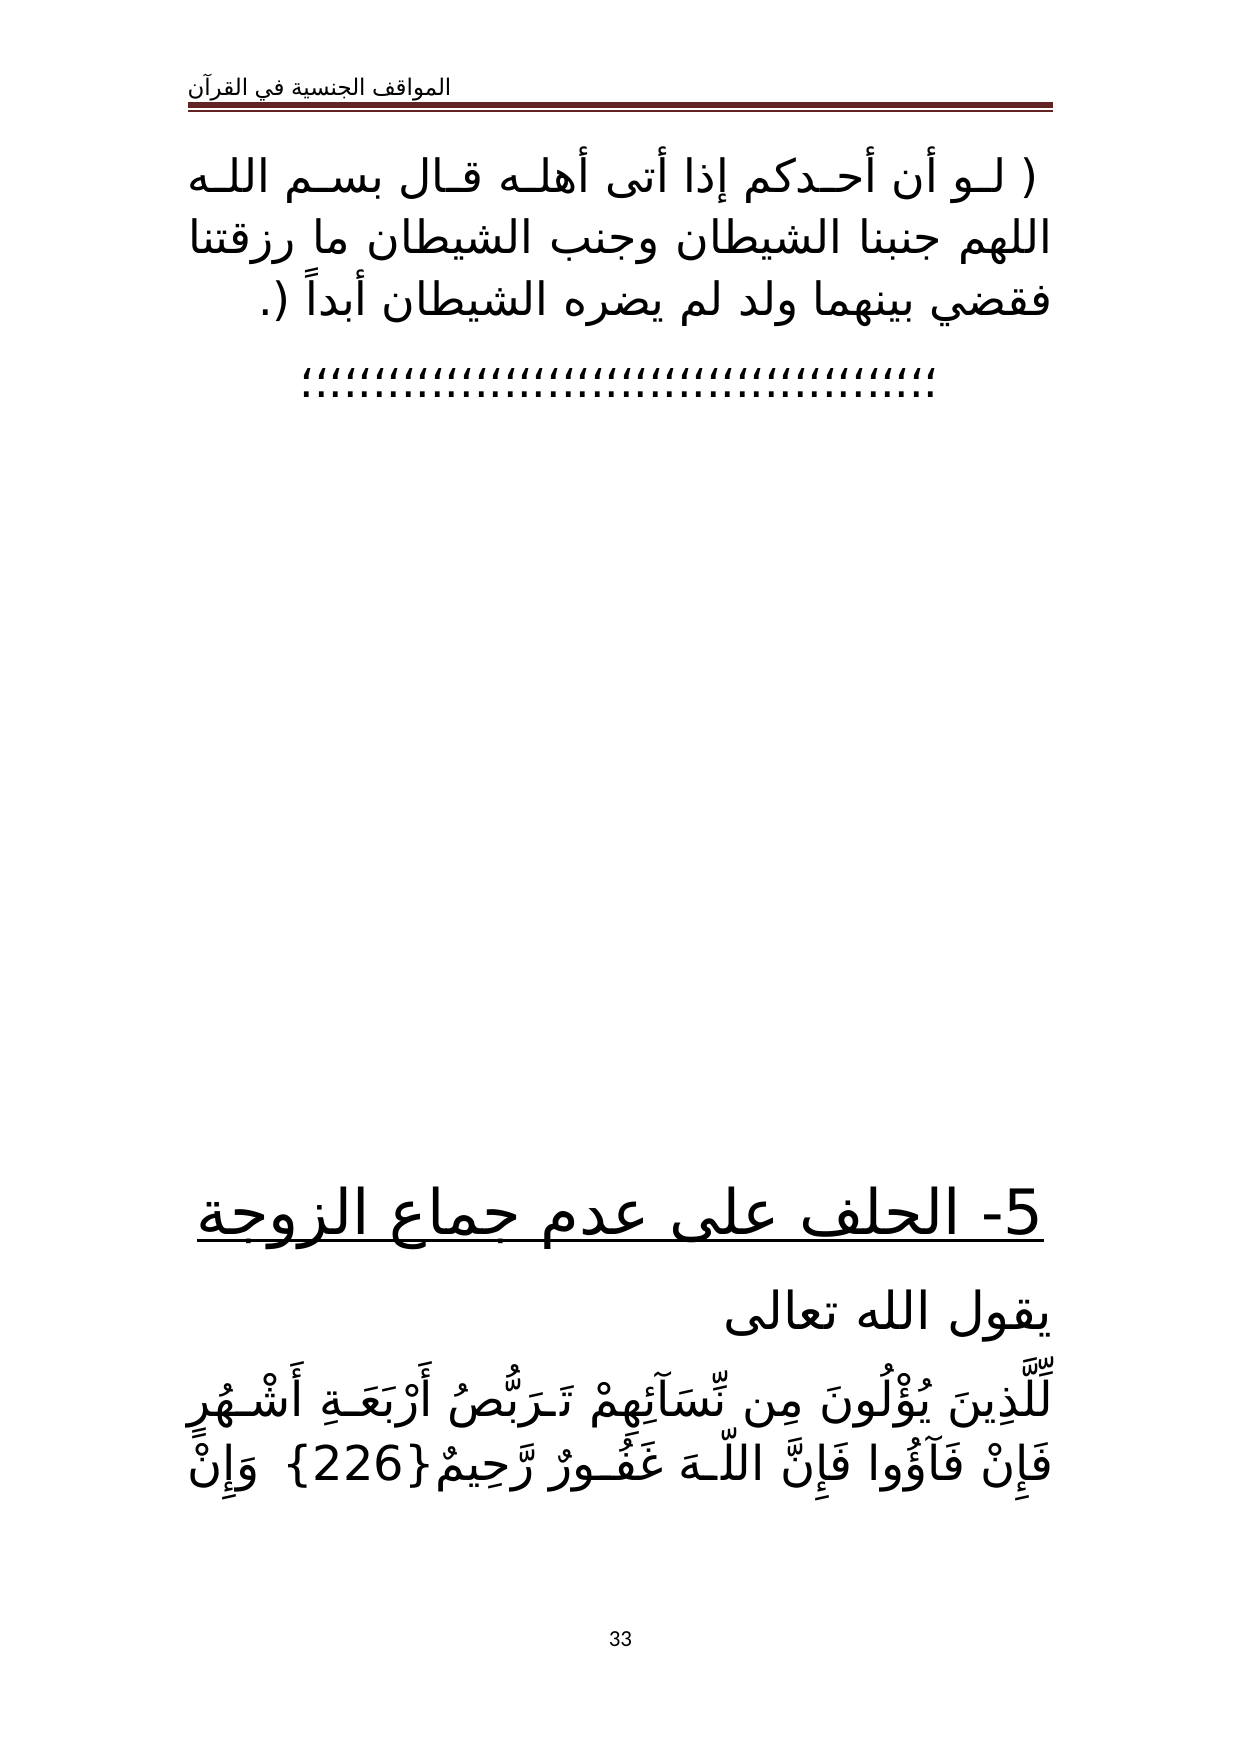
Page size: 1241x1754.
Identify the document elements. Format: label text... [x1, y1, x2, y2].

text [187, 1372, 1053, 1492]
text يقول الله تعالى [187, 1281, 1053, 1342]
text ( لو أن أحدكم إذا أتى أهله قال بسم الله اللهم جنبنا الشيطان وجنب الشيطان ما رزقتنا فقضي بينهما ولد لم يضره الشيطان أبداً (. [187, 150, 1053, 326]
text ؛؛؛؛؛؛؛؛؛؛؛؛؛؛؛؛؛؛؛؛؛؛؛؛؛؛؛؛؛؛؛؛؛؛؛؛؛؛؛؛؛؛؛؛ [187, 354, 1053, 408]
text 5- الحلف على عدم جماع الزوجة [187, 1177, 1053, 1249]
